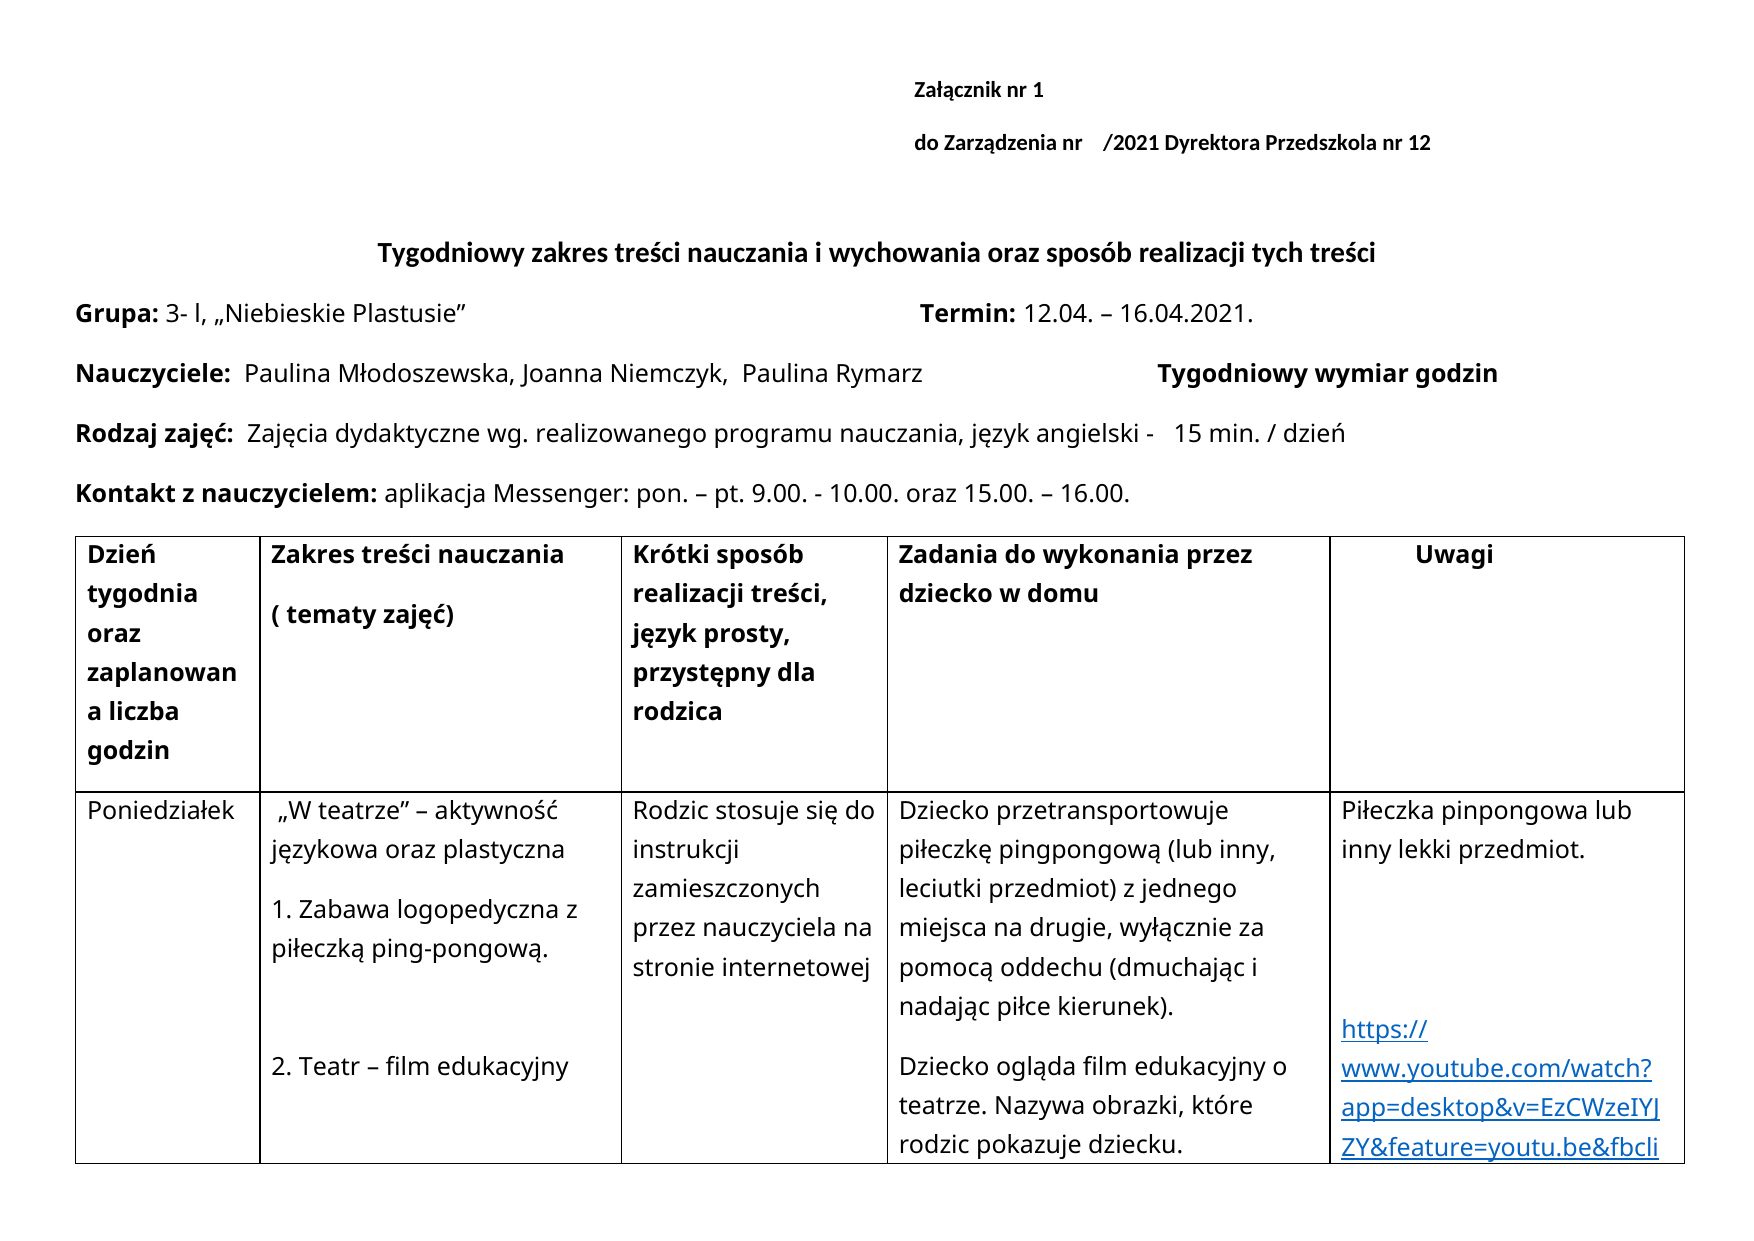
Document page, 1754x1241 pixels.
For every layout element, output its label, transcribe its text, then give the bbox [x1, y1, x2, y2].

text Rodzaj zajęć: Zajęcia dydaktyczne wg. realizowanego programu nauczania, język angielski - 15 min. / dzień [75, 416, 1679, 450]
text Załącznik nr 1 [75, 75, 1679, 103]
table_header Zadania do wykonania przez dziecko w domu [888, 537, 1329, 791]
text Grupa: 3- l, „Niebieskie Plastusie” Termin: 12.04. – 16.04.2021. [75, 296, 1679, 330]
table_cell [1331, 793, 1684, 1163]
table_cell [622, 793, 887, 1163]
text Tygodniowy zakres treści nauczania i wychowania oraz sposób realizacji tych treści [75, 234, 1679, 270]
table_header Dzień tygodnia oraz zaplanowana liczba godzin [76, 537, 259, 791]
text do Zarządzenia nr /2021 Dyrektora Przedszkola nr 12 [75, 128, 1679, 156]
table_header Uwagi [1331, 537, 1684, 791]
table_cell Poniedziałek [76, 793, 259, 1163]
table_header Krótki sposób realizacji treści, język prosty, przystępny dla rodzica [622, 537, 887, 791]
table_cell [888, 793, 1329, 1163]
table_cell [261, 793, 621, 1163]
text Nauczyciele: Paulina Młodoszewska, Joanna Niemczyk, Paulina Rymarz Tygodniowy wymiar godzin [75, 356, 1679, 390]
text Kontakt z nauczycielem: aplikacja Messenger: pon. – pt. 9.00. - 10.00. oraz 15.00. – 16.00. [75, 476, 1679, 510]
table_header Zakres treści nauczania ( tematy zajęć) [261, 537, 621, 791]
